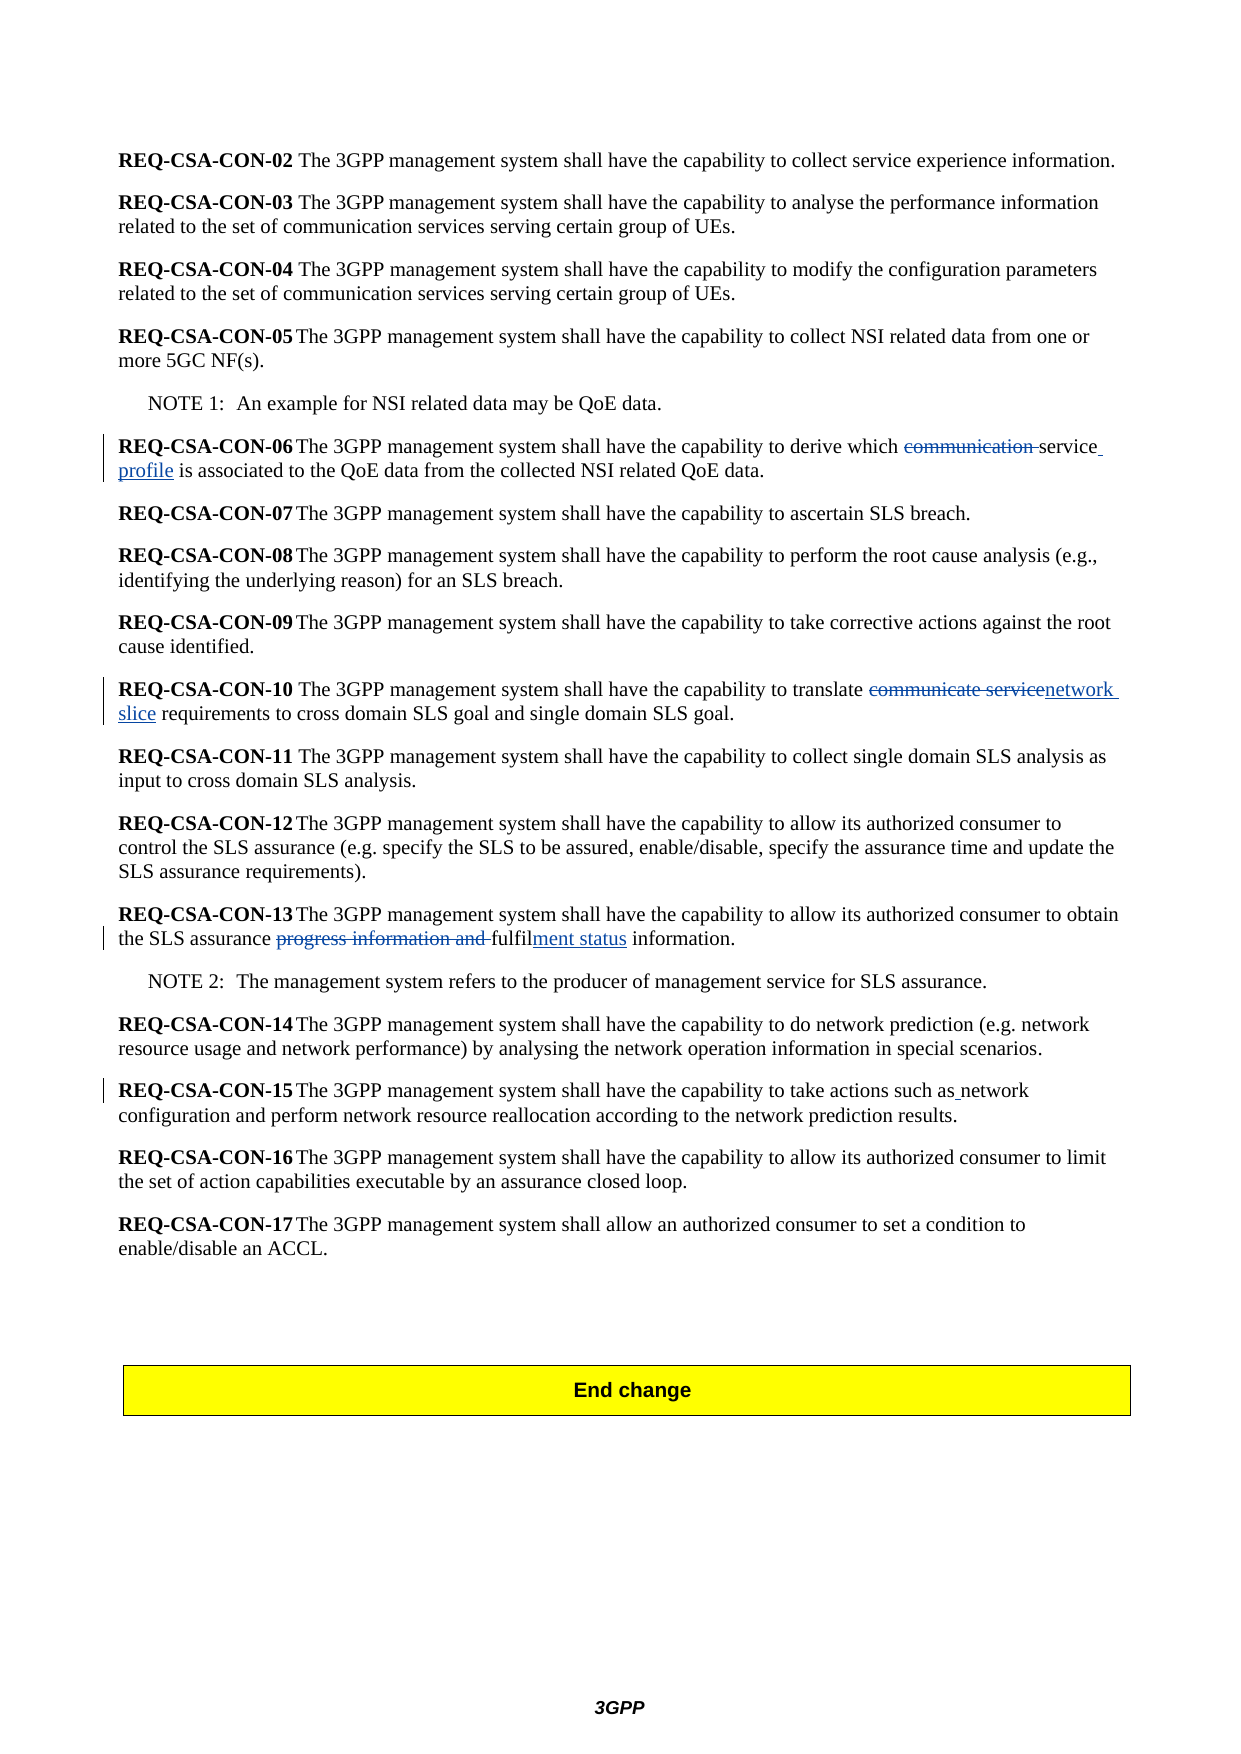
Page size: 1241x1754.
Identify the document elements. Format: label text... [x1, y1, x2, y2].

text REQ-CSA-CON-06 The 3GPP management system shall have the capability to derive which service is associated to the QoE data from the collected NSI related QoE data. [118, 434, 1122, 482]
text REQ-CSA-CON-12 The 3GPP management system shall have the capability to allow its authorized consumer to control the SLS assurance (e.g. specify the SLS to be assured, enable/disable, specify the assurance time and update the SLS assurance requirements). [118, 811, 1122, 883]
text REQ-CSA-CON-07 The 3GPP management system shall have the capability to ascertain SLS breach. [118, 501, 1122, 525]
text REQ-CSA-CON-03 The 3GPP management system shall have the capability to analyse the performance information related to the set of communication services serving certain group of UEs. [118, 190, 1122, 238]
text NOTE 2: The management system refers to the producer of management service for SLS assurance. [148, 969, 1122, 993]
text REQ-CSA-CON-17 The 3GPP management system shall allow an authorized consumer to set a condition to enable/disable an ACCL. [118, 1212, 1122, 1260]
text REQ-CSA-CON-09 The 3GPP management system shall have the capability to take corrective actions against the root cause identified. [118, 610, 1122, 658]
text REQ-CSA-CON-14 The 3GPP management system shall have the capability to do network prediction (e.g. network resource usage and network performance) by analysing the network operation information in special scenarios. [118, 1012, 1122, 1060]
text REQ-CSA-CON-08 The 3GPP management system shall have the capability to perform the root cause analysis (e.g., identifying the underlying reason) for an SLS breach. [118, 543, 1122, 592]
text REQ-CSA-CON-13 The 3GPP management system shall have the capability to allow its authorized consumer to obtain the SLS assurance fulfil information. [118, 902, 1122, 950]
text REQ-CSA-CON-02 The 3GPP management system shall have the capability to collect service experience information. [118, 147, 1122, 172]
text REQ-CSA-CON-11 The 3GPP management system shall have the capability to collect single domain SLS analysis as input to cross domain SLS analysis. [118, 744, 1122, 792]
text REQ-CSA-CON-15 The 3GPP management system shall have the capability to take actions such asnetwork configuration and perform network resource reallocation according to the network prediction results. [118, 1078, 1122, 1127]
text REQ-CSA-CON-04 The 3GPP management system shall have the capability to modify the configuration parameters related to the set of communication services serving certain group of UEs. [118, 257, 1122, 305]
text REQ-CSA-CON-16 The 3GPP management system shall have the capability to allow its authorized consumer to limit the set of action capabilities executable by an assurance closed loop. [118, 1145, 1122, 1193]
table_header End change [124, 1366, 1130, 1415]
text REQ-CSA-CON-10 The 3GPP management system shall have the capability to translate requirements to cross domain SLS goal and single domain SLS goal. [118, 677, 1122, 725]
text NOTE 1: An example for NSI related data may be QoE data. [148, 391, 1122, 415]
text REQ-CSA-CON-05 The 3GPP management system shall have the capability to collect NSI related data from one or more 5GC NF(s). [118, 324, 1122, 372]
